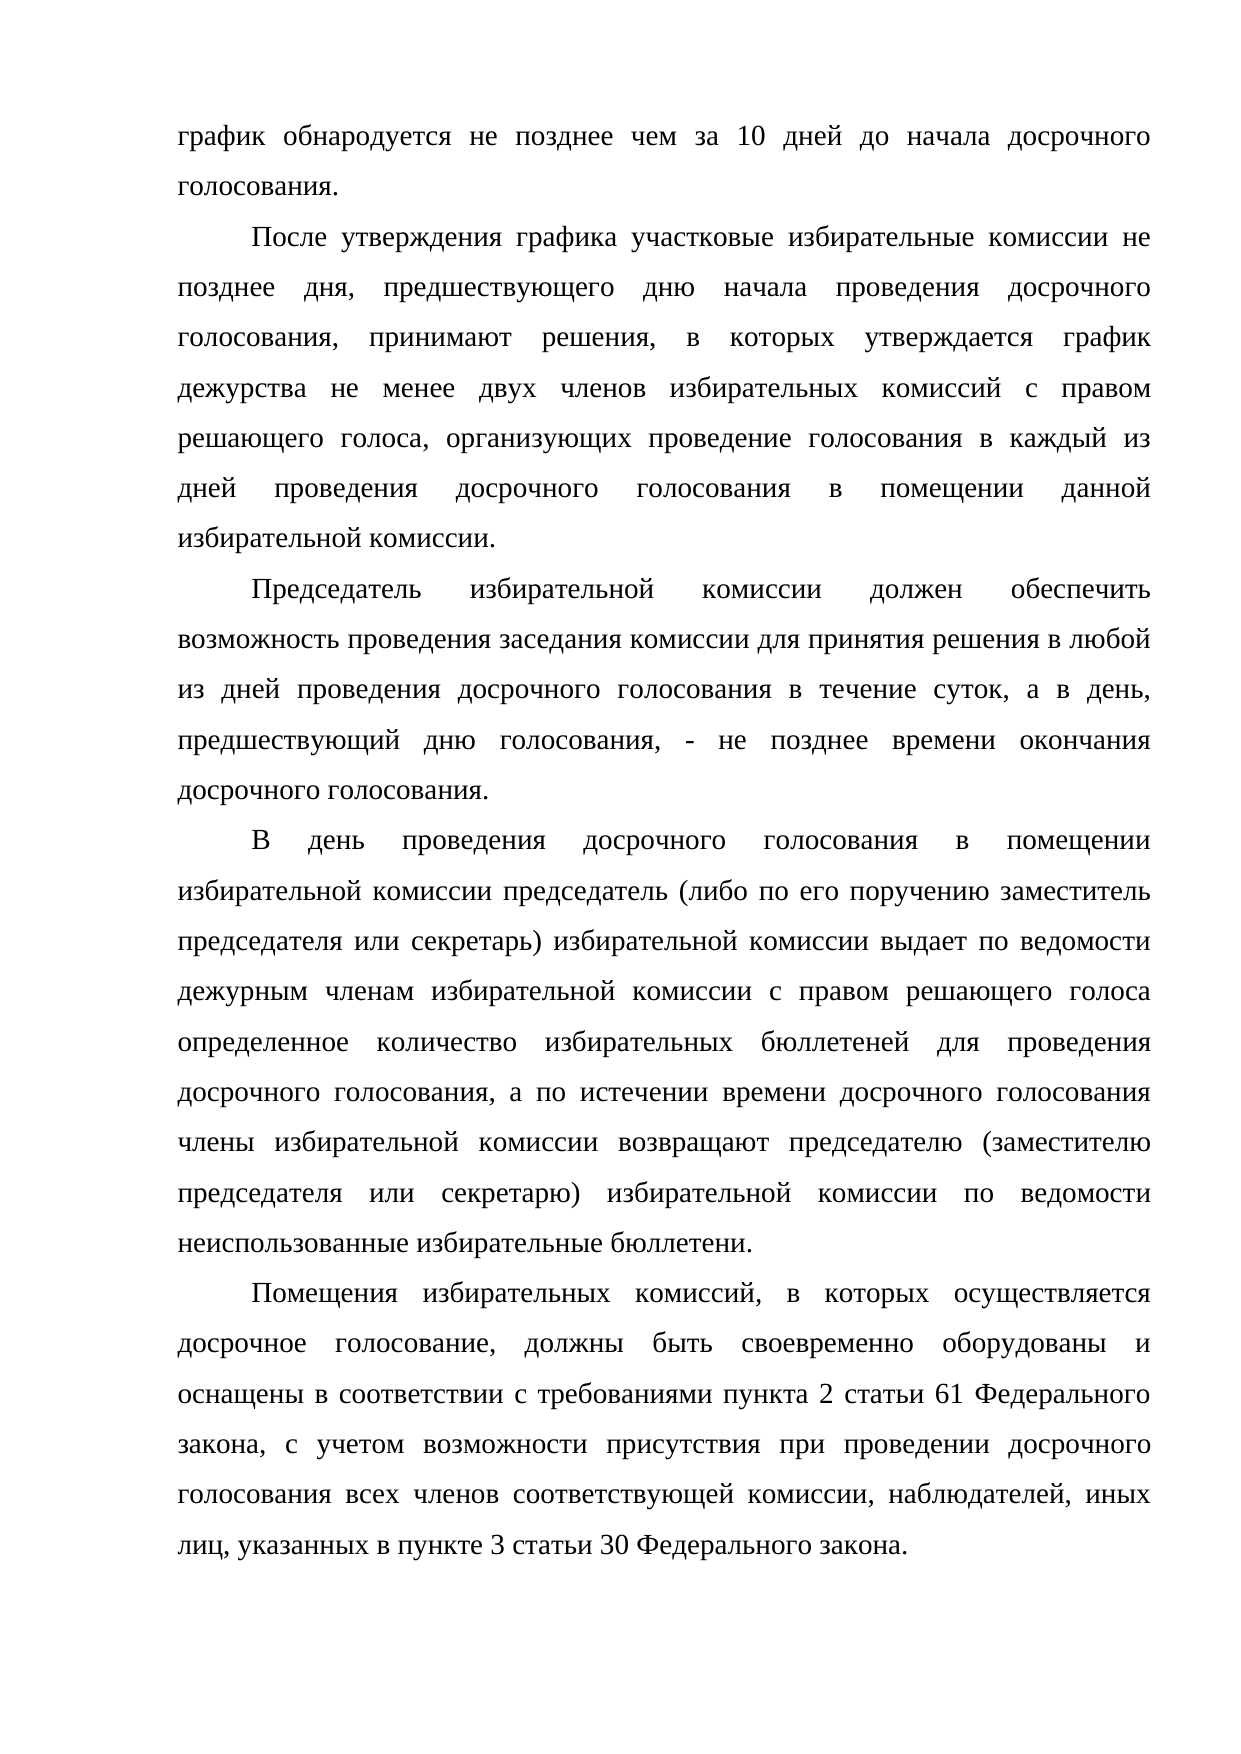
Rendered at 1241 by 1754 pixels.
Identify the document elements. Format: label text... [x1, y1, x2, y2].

text Председатель избирательной комиссии должен обеспечить возможность проведения заседания комиссии для принятия решения в любой из дней проведения досрочного голосования в течение суток, а в день, предшествующий дню голосования, - не позднее времени окончания досрочного голосования. [177, 571, 1152, 806]
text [177, 118, 1152, 202]
text В день проведения досрочного голосования в помещении избирательной комиссии председатель (либо по его поручению заместитель председателя или секретарь) избирательной комиссии выдает по ведомости дежурным членам избирательной комиссии с правом решающего голоса определенное количество избирательных бюллетеней для проведения досрочного голосования, а по истечении времени досрочного голосования члены избирательной комиссии возвращают председателю (заместителю председателя или секретарю) избирательной комиссии по ведомости неиспользованные избирательные бюллетени. [177, 822, 1152, 1258]
text Помещения избирательных комиссий, в которых осуществляется досрочное голосование, должны быть своевременно оборудованы и оснащены в соответствии с требованиями пункта 2 статьи 61 Федерального закона, с учетом возможности присутствия при проведении досрочного голосования всех членов соответствующей комиссии, наблюдателей, иных лиц, указанных в пункте 3 статьи 30 Федерального закона. [177, 1275, 1152, 1560]
text После утверждения графика участковые избирательные комиссии не позднее дня, предшествующего дню начала проведения досрочного голосования, принимают решения, в которых утверждается график дежурства не менее двух членов избирательных комиссий с правом решающего голоса, организующих проведение голосования в каждый из дней проведения досрочного голосования в помещении данной избирательной комиссии. [177, 219, 1152, 554]
